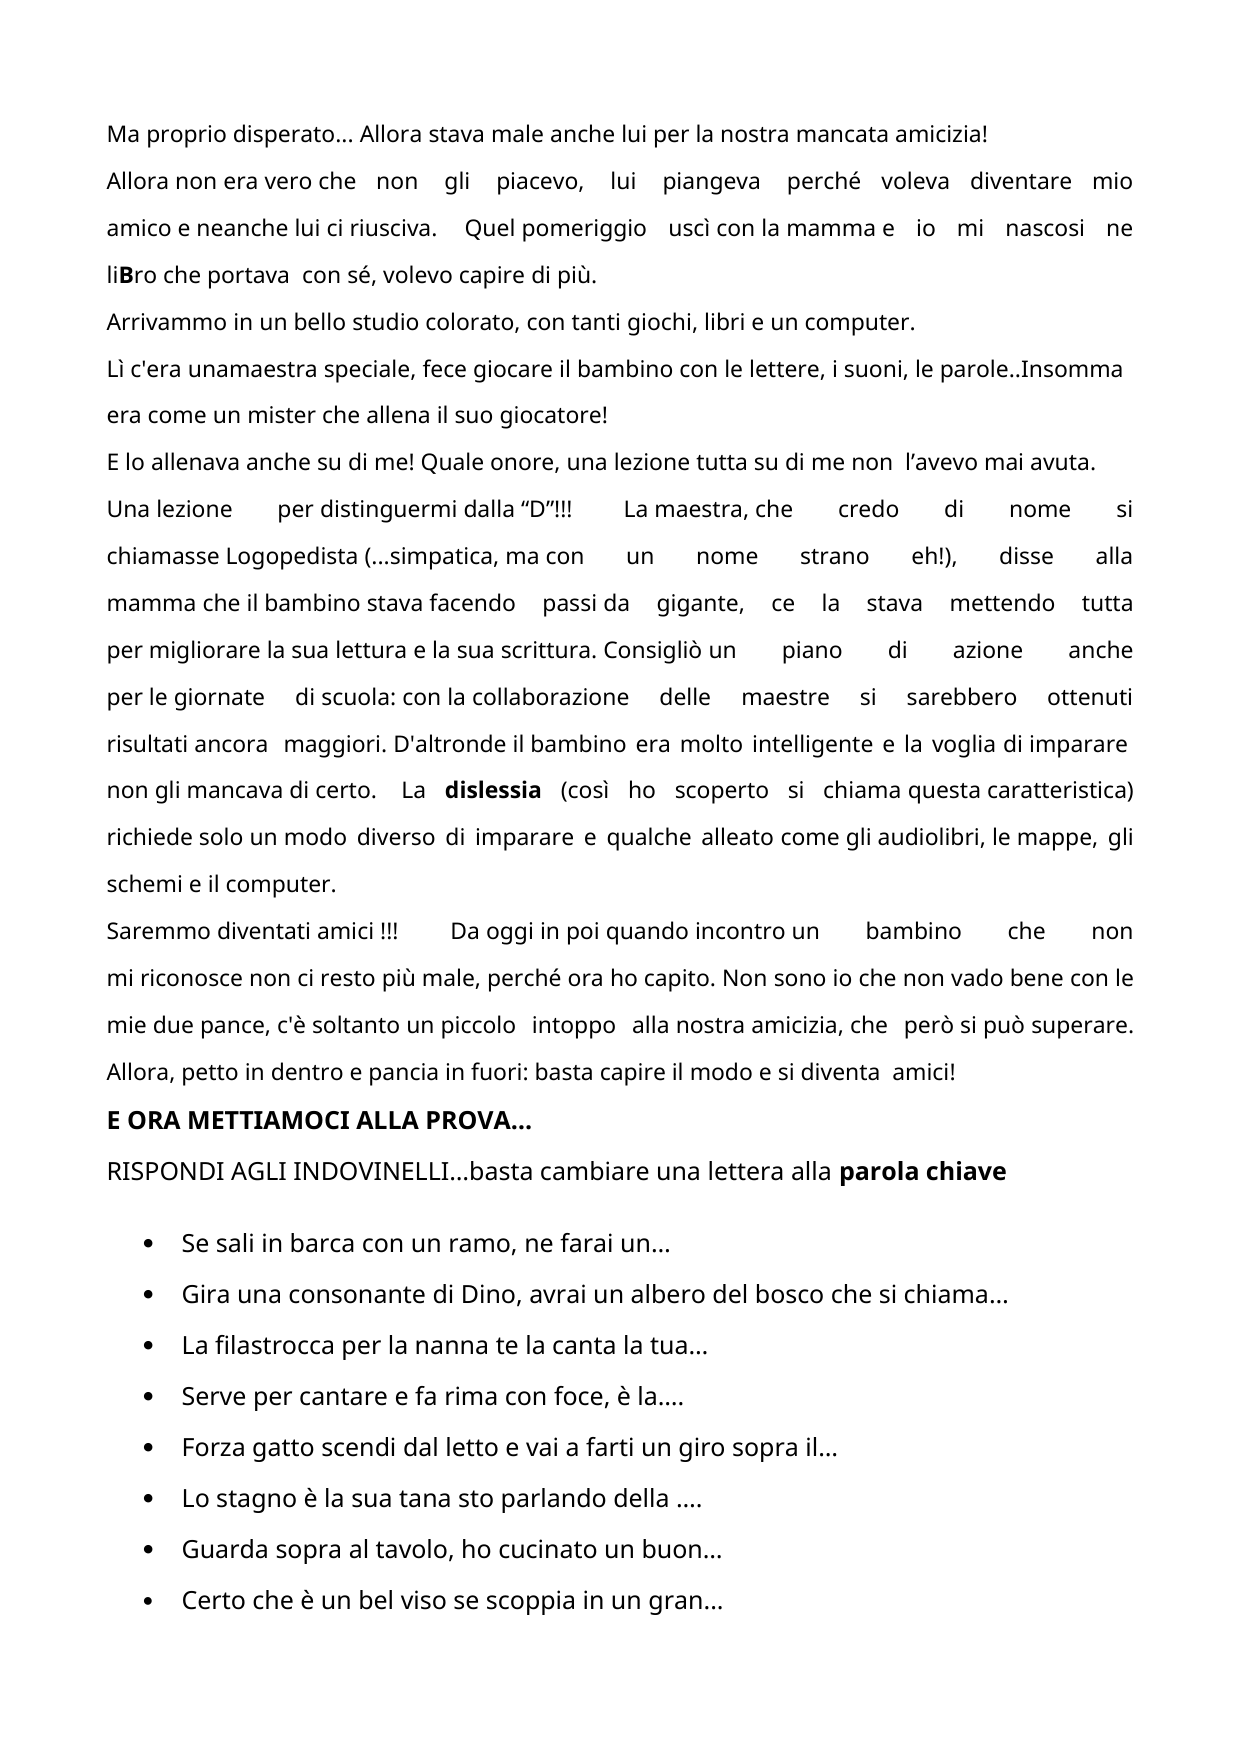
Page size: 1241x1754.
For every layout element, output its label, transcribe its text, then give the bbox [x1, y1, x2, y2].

text Arrivammo in un bello studio colorato, con tanti giochi, libri e un computer. Lì c'era unamaestra speciale, fece giocare il bambino con le lettere, i suoni, le parole..Insomma era come un mister che allena il suo giocatore! E lo allenava anche su di me! Quale onore, una lezione tutta su di me non l’avevo mai avuta. [106, 306, 1134, 477]
list Serve per cantare e fa rima con foce, è la…. [144, 1378, 1134, 1413]
text RISPONDI AGLI INDOVINELLI…basta cambiare una lettera alla parola chiave [106, 1153, 1134, 1188]
text Una lezione per distinguermi dalla “D”!!! La maestra, che credo di nome si chiamasse Logopedista (...simpatica, ma con un nome strano eh!), disse alla mamma che il bambino stava facendo passi da gigante, ce la stava mettendo tutta per migliorare la sua lettura e la sua scrittura. Consigliò un piano di azione anche per le giornate di scuola: con la collaborazione delle maestre si sarebbero ottenuti risultati ancora maggiori. D'altronde il bambino era molto intelligente e la voglia di imparare non gli mancava di certo. La dislessia (così ho scoperto si chiama questa caratteristica) richiede solo un modo diverso di imparare e qualche alleato come gli audiolibri, le mappe, gli schemi e il computer. [106, 493, 1134, 899]
list La filastrocca per la nanna te la canta la tua… [144, 1327, 1134, 1362]
list Guarda sopra al tavolo, ho cucinato un buon… [144, 1532, 1134, 1566]
list Certo che è un bel viso se scoppia in un gran... [144, 1583, 1134, 1617]
text Ma proprio disperato... Allora stava male anche lui per la nostra mancata amicizia! Allora non era vero che non gli piacevo, lui piangeva perché voleva diventare mio amico e neanche lui ci riusciva. Quel pomeriggio uscì con la mamma e io mi nascosi ne liBro che portava con sé, volevo capire di più. [106, 118, 1134, 290]
text Saremmo diventati amici !!! Da oggi in poi quando incontro un bambino che non mi riconosce non ci resto più male, perché ora ho capito. Non sono io che non vado bene con le mie due pance, c'è soltanto un piccolo intoppo alla nostra amicizia, che però si può superare. Allora, petto in dentro e pancia in fuori: basta capire il modo e si diventa amici! [106, 915, 1134, 1087]
list Gira una consonante di Dino, avrai un albero del bosco che si chiama… [144, 1276, 1134, 1311]
text E ORA METTIAMOCI ALLA PROVA… [106, 1102, 1134, 1137]
list Se sali in barca con un ramo, ne farai un… [144, 1225, 1134, 1259]
list Lo stagno è la sua tana sto parlando della …. [144, 1481, 1134, 1515]
list Forza gatto scendi dal letto e vai a farti un giro sopra il… [144, 1429, 1134, 1464]
